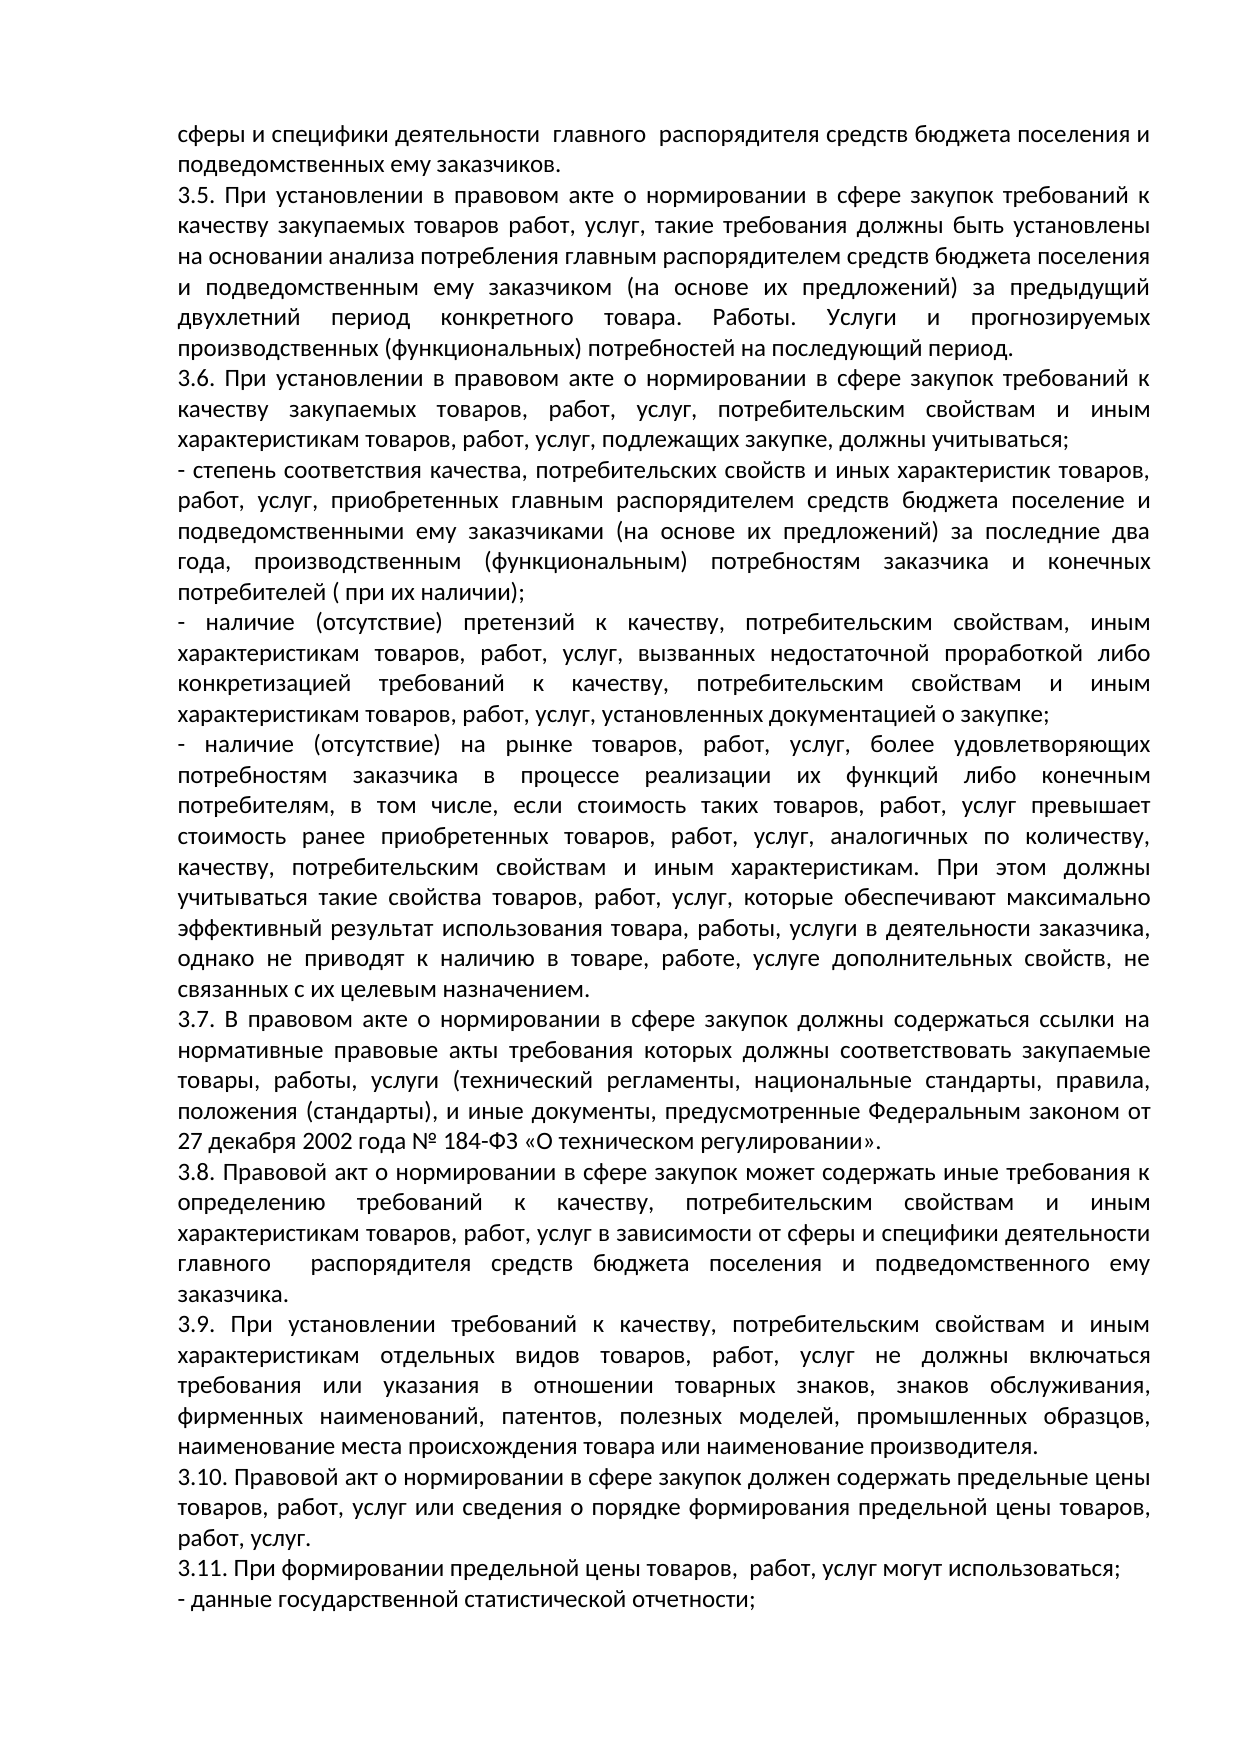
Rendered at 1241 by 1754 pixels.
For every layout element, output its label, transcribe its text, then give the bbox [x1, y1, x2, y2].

text 3.10. Правовой акт о нормировании в сфере закупок должен содержать предельные цены товаров, работ, услуг или сведения о порядке формирования предельной цены товаров, работ, услуг. [177, 1461, 1152, 1553]
text - наличие (отсутствие) претензий к качеству, потребительским свойствам, иным характеристикам товаров, работ, услуг, вызванных недостаточной проработкой либо конкретизацией требований к качеству, потребительским свойствам и иным характеристикам товаров, работ, услуг, установленных документацией о закупке; [177, 606, 1152, 728]
text 3.7. В правовом акте о нормировании в сфере закупок должны содержаться ссылки на нормативные правовые акты требования которых должны соответствовать закупаемые товары, работы, услуги (технический регламенты, национальные стандарты, правила, положения (стандарты), и иные документы, предусмотренные Федеральным законом от 27 декабря 2002 года № 184-ФЗ «О техническом регулировании». [177, 1003, 1152, 1156]
text 3.11. При формировании предельной цены товаров, работ, услуг могут использоваться; [177, 1553, 1152, 1583]
text - данные государственной статистической отчетности; [177, 1583, 1152, 1614]
text 3.5. При установлении в правовом акте о нормировании в сфере закупок требований к качеству закупаемых товаров работ, услуг, такие требования должны быть установлены на основании анализа потребления главным распорядителем средств бюджета поселения и подведомственным ему заказчиком (на основе их предложений) за предыдущий двухлетний период конкретного товара. Работы. Услуги и прогнозируемых производственных (функциональных) потребностей на последующий период. [177, 179, 1152, 362]
text - степень соответствия качества, потребительских свойств и иных характеристик товаров, работ, услуг, приобретенных главным распорядителем средств бюджета поселение и подведомственными ему заказчиками (на основе их предложений) за последние два года, производственным (функциональным) потребностям заказчика и конечных потребителей ( при их наличии); [177, 454, 1152, 606]
text 3.6. При установлении в правовом акте о нормировании в сфере закупок требований к качеству закупаемых товаров, работ, услуг, потребительским свойствам и иным характеристикам товаров, работ, услуг, подлежащих закупке, должны учитываться; [177, 362, 1152, 454]
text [177, 118, 1152, 179]
text - наличие (отсутствие) на рынке товаров, работ, услуг, более удовлетворяющих потребностям заказчика в процессе реализации их функций либо конечным потребителям, в том числе, если стоимость таких товаров, работ, услуг превышает стоимость ранее приобретенных товаров, работ, услуг, аналогичных по количеству, качеству, потребительским свойствам и иным характеристикам. При этом должны учитываться такие свойства товаров, работ, услуг, которые обеспечивают максимально эффективный результат использования товара, работы, услуги в деятельности заказчика, однако не приводят к наличию в товаре, работе, услуге дополнительных свойств, не связанных с их целевым назначением. [177, 728, 1152, 1003]
text 3.9. При установлении требований к качеству, потребительским свойствам и иным характеристикам отдельных видов товаров, работ, услуг не должны включаться требования или указания в отношении товарных знаков, знаков обслуживания, фирменных наименований, патентов, полезных моделей, промышленных образцов, наименование места происхождения товара или наименование производителя. [177, 1308, 1152, 1461]
text 3.8. Правовой акт о нормировании в сфере закупок может содержать иные требования к определению требований к качеству, потребительским свойствам и иным характеристикам товаров, работ, услуг в зависимости от сферы и специфики деятельности главного распорядителя средств бюджета поселения и подведомственного ему заказчика. [177, 1156, 1152, 1308]
